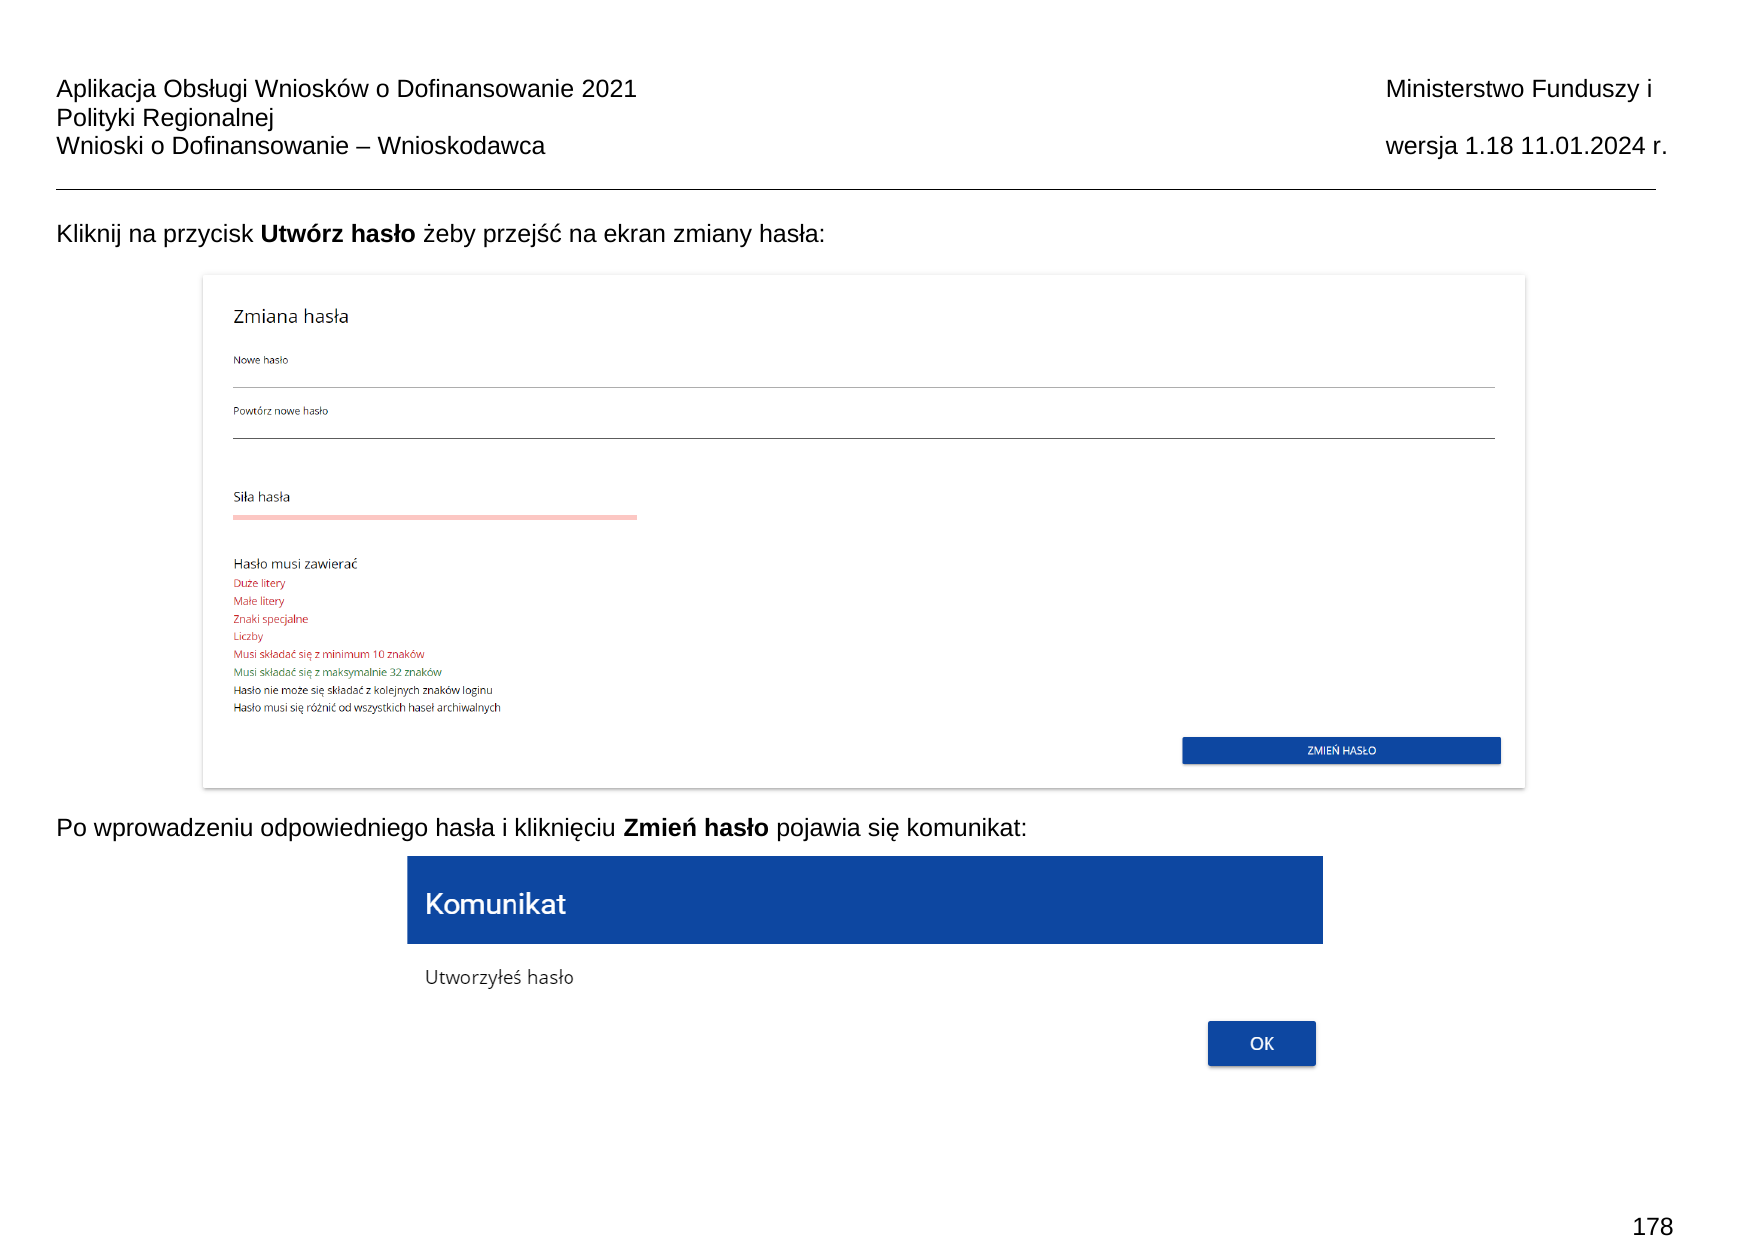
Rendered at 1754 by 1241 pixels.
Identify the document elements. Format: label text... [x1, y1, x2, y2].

picture [407, 856, 1323, 1073]
text Kliknij na przycisk Utwórz hasło żeby przejść na ekran zmiany hasła: [56, 219, 1674, 247]
picture [194, 261, 1536, 799]
text Po wprowadzeniu odpowiedniego hasła i kliknięciu Zmień hasło pojawia się komunikat: [56, 813, 1674, 842]
